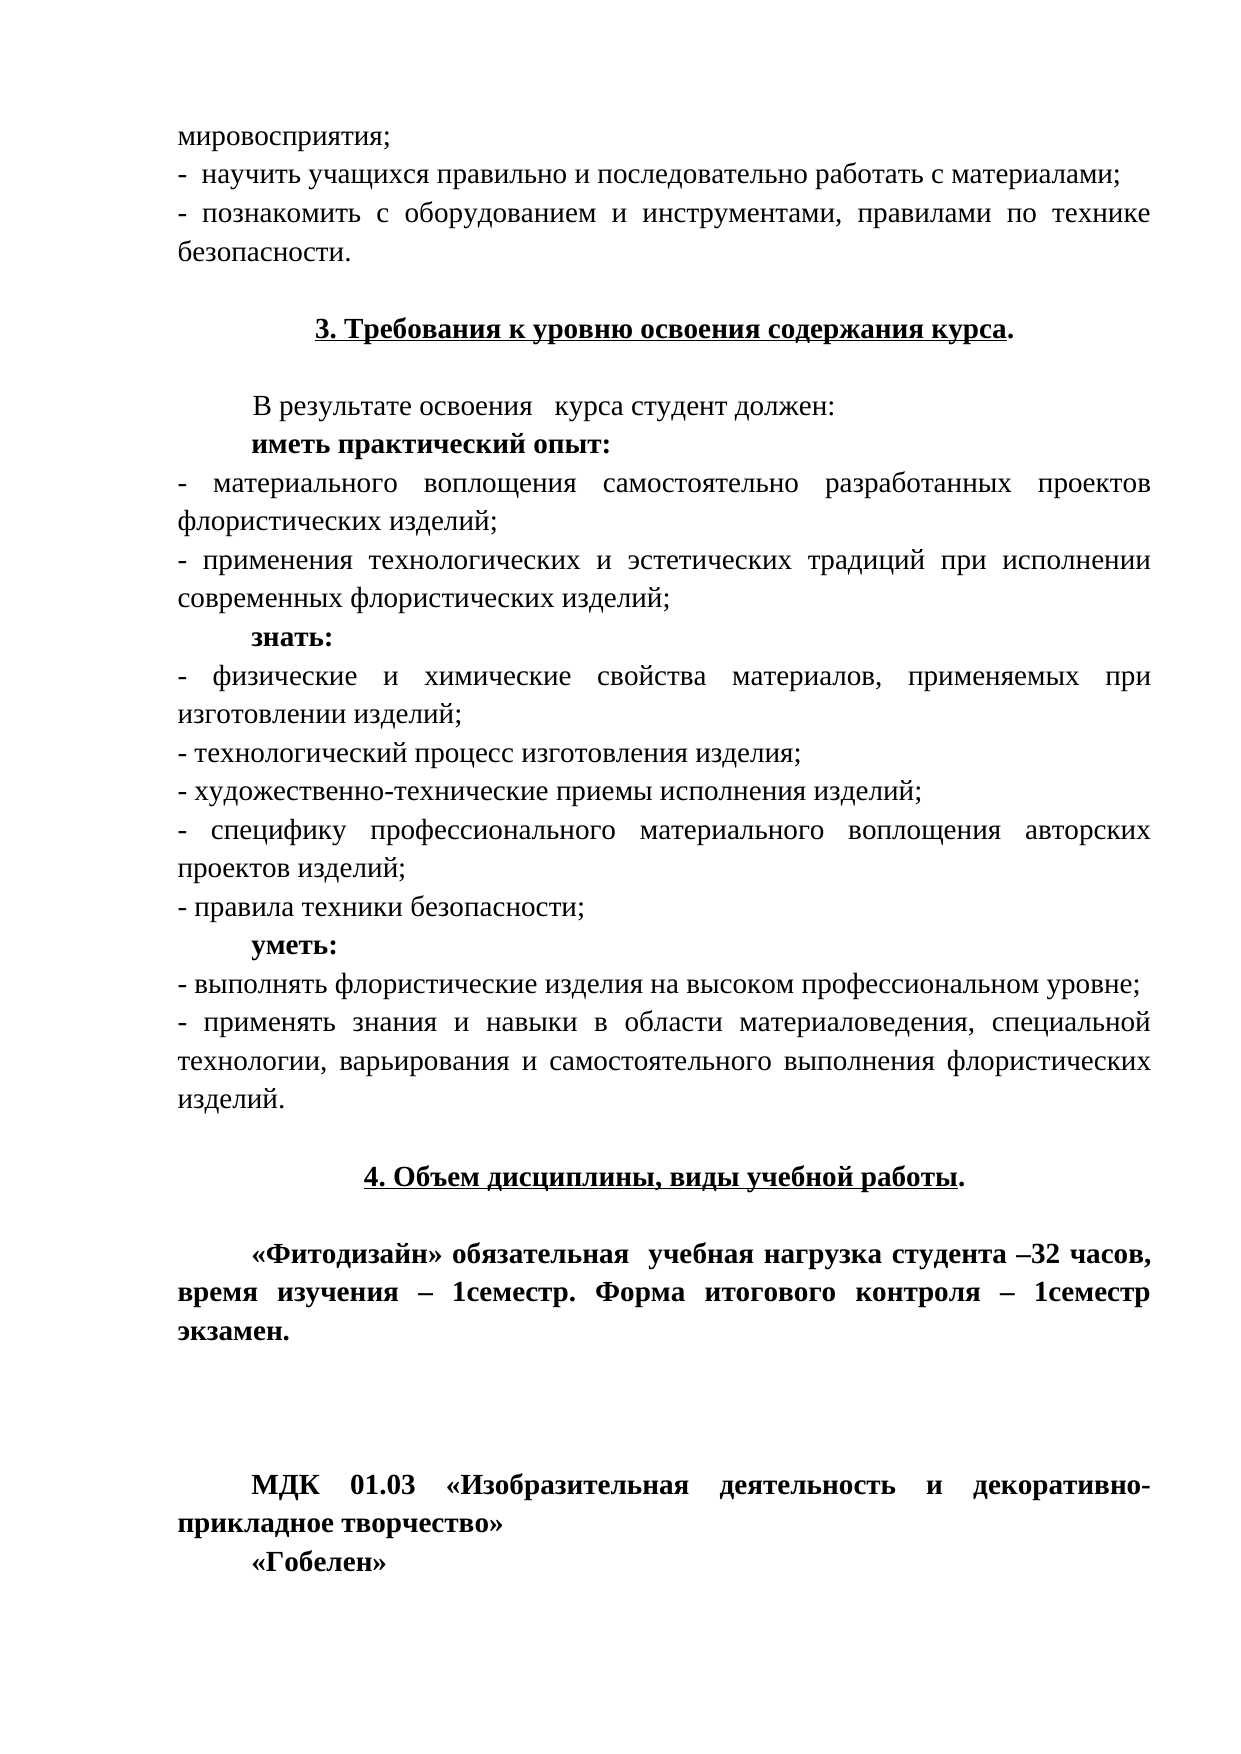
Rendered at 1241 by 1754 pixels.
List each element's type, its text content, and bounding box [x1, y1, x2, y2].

text - познакомить с оборудованием и инструментами, правилами по технике безопасности. [177, 195, 1152, 267]
text знать: [177, 619, 1152, 653]
text МДК 01.03 «Изобразительная деятельность и декоративно-прикладное творчество» [177, 1467, 1152, 1539]
text «Фитодизайн» обязательная учебная нагрузка студента –32 часов, время изучения – 1семестр. Форма итогового контроля – 1семестр экзамен. [177, 1236, 1152, 1346]
text - специфику профессионального материального воплощения авторских проектов изделий; [177, 812, 1152, 884]
text - художественно-технические приемы исполнения изделий; [177, 773, 1152, 807]
text иметь практический опыт: [177, 426, 1152, 460]
text - физические и химические свойства материалов, применяемых при изготовлении изделий; [177, 658, 1152, 730]
text - научить учащихся правильно и последовательно работать с материалами; [177, 157, 1152, 190]
text 3. Требования к уровню освоения содержания курса. [177, 311, 1152, 344]
text - правила техники безопасности; [177, 889, 1152, 922]
text - применять знания и навыки в области материаловедения, специальной технологии, варьирования и самостоятельного выполнения флористических изделий. [177, 1004, 1152, 1115]
text - выполнять флористические изделия на высоком профессиональном уровне; [177, 966, 1152, 999]
text «Гобелен» [177, 1544, 1152, 1578]
text - материального воплощения самостоятельно разработанных проектов флористических изделий; [177, 465, 1152, 537]
text - технологический процесс изготовления изделия; [177, 735, 1152, 768]
text В результате освоения курса студент должен: [177, 388, 1152, 421]
text - применения технологических и эстетических традиций при исполнении современных флористических изделий; [177, 542, 1152, 614]
text уметь: [177, 927, 1152, 961]
text 4. Объем дисциплины, виды учебной работы. [177, 1159, 1152, 1192]
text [177, 118, 1152, 152]
